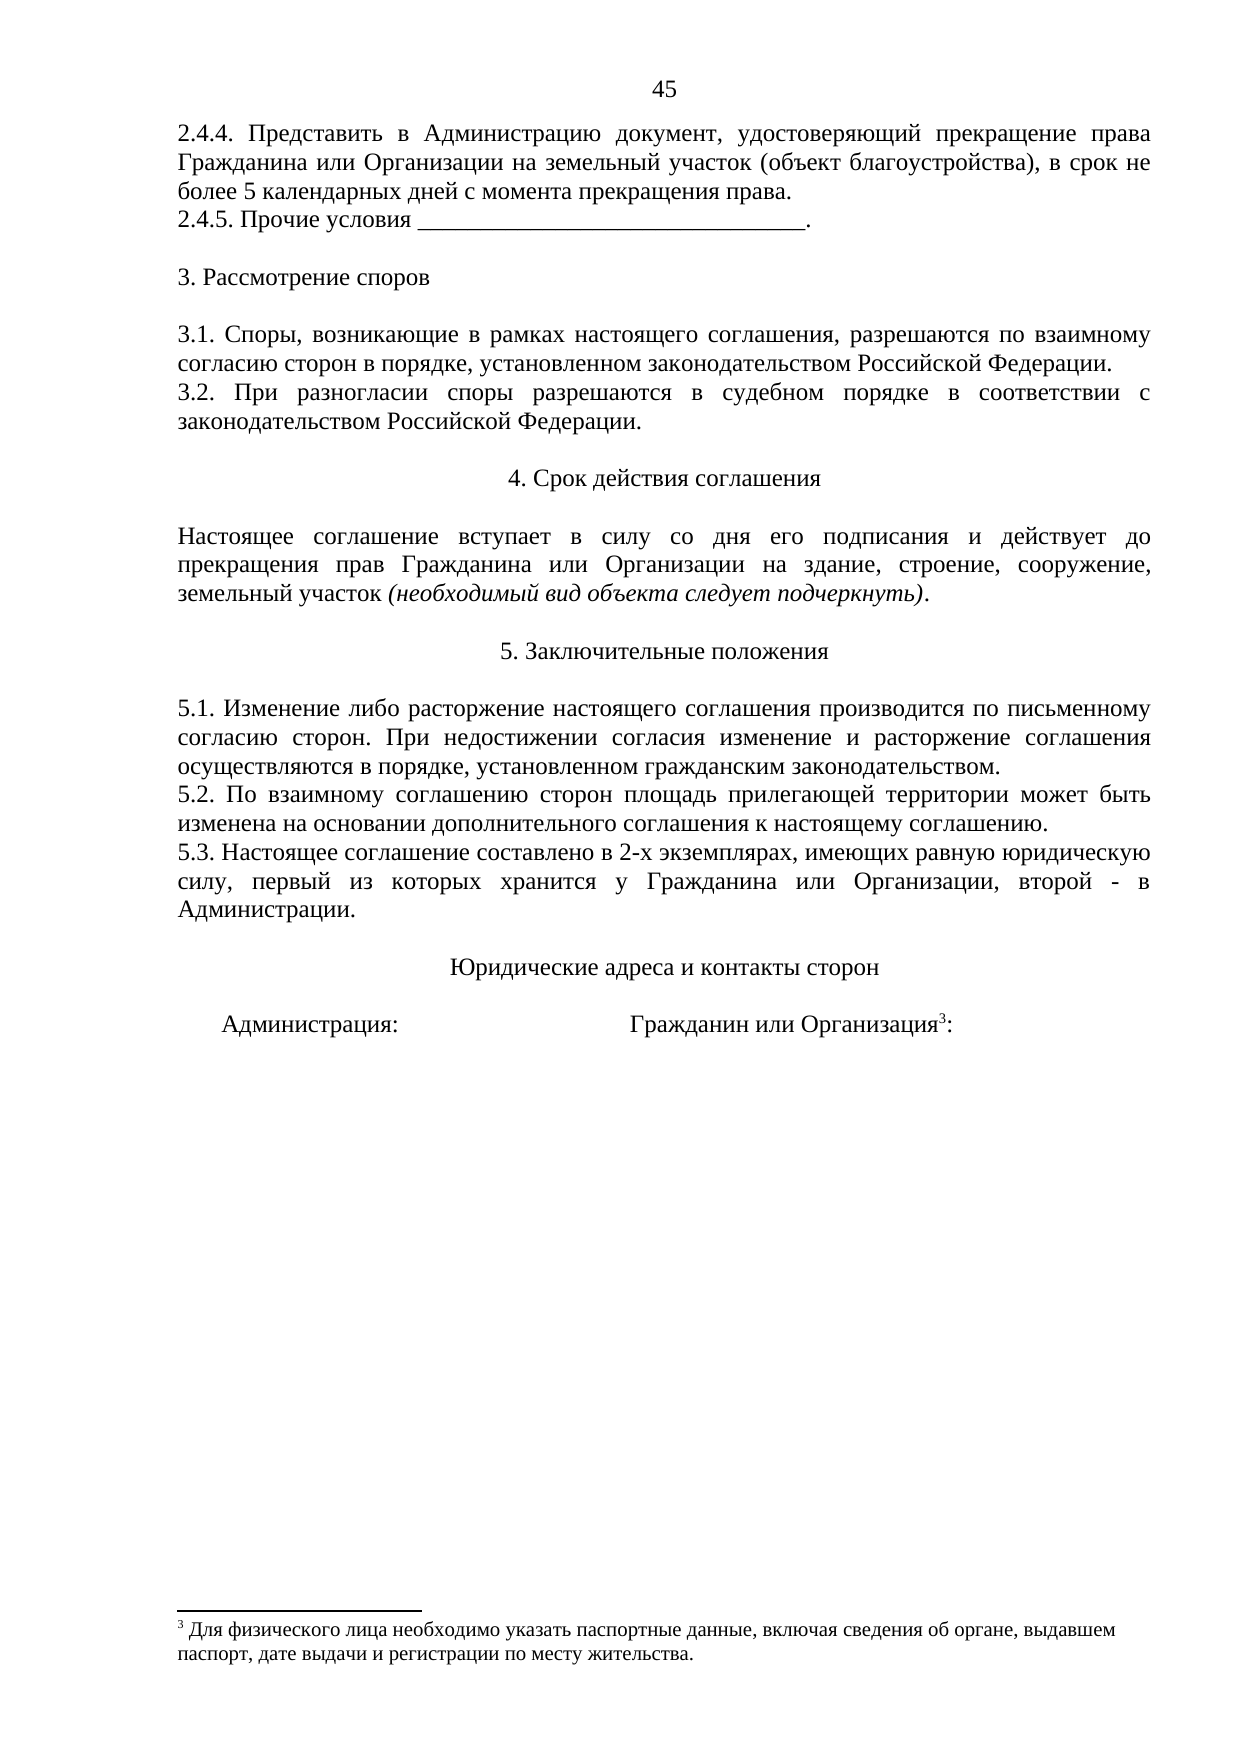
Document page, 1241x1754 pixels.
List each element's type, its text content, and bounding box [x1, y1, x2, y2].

text 3.2. При разногласии споры разрешаются в судебном порядке в соответствии с законодательством Российской Федерации. [177, 377, 1152, 434]
text 2.4.5. Прочие условия _______________________________. [177, 204, 1152, 233]
text Настоящее соглашение вступает в силу со дня его подписания и действует до прекращения прав Гражданина или Организации на здание, строение, сооружение, земельный участок (необходимый вид объекта следует подчеркнуть). [177, 521, 1152, 607]
text 4. Срок действия соглашения [177, 463, 1152, 492]
text Администрация: Гражданин или Организация: [177, 1009, 1152, 1038]
text 2.4.4. Представить в Администрацию документ, удостоверяющий прекращение права Гражданина или Организации на земельный участок (объект благоустройства), в срок не более 5 календарных дней с момента прекращения права. [177, 118, 1152, 204]
text 5.1. Изменение либо расторжение настоящего соглашения производится по письменному согласию сторон. При недостижении согласия изменение и расторжение соглашения осуществляются в порядке, установленном гражданским законодательством. [177, 693, 1152, 779]
text 3. Рассмотрение споров [177, 262, 1152, 291]
text Юридические адреса и контакты сторон [177, 952, 1152, 981]
text 5.3. Настоящее соглашение составлено в 2-х экземплярах, имеющих равную юридическую силу, первый из которых хранится у Гражданина или Организации, второй - в Администрации. [177, 837, 1152, 923]
text 5.2. По взаимному соглашению сторон площадь прилегающей территории может быть изменена на основании дополнительного соглашения к настоящему соглашению. [177, 779, 1152, 837]
text 3.1. Споры, возникающие в рамках настоящего соглашения, разрешаются по взаимному согласию сторон в порядке, установленном законодательством Российской Федерации. [177, 319, 1152, 377]
text 5. Заключительные положения [177, 636, 1152, 664]
